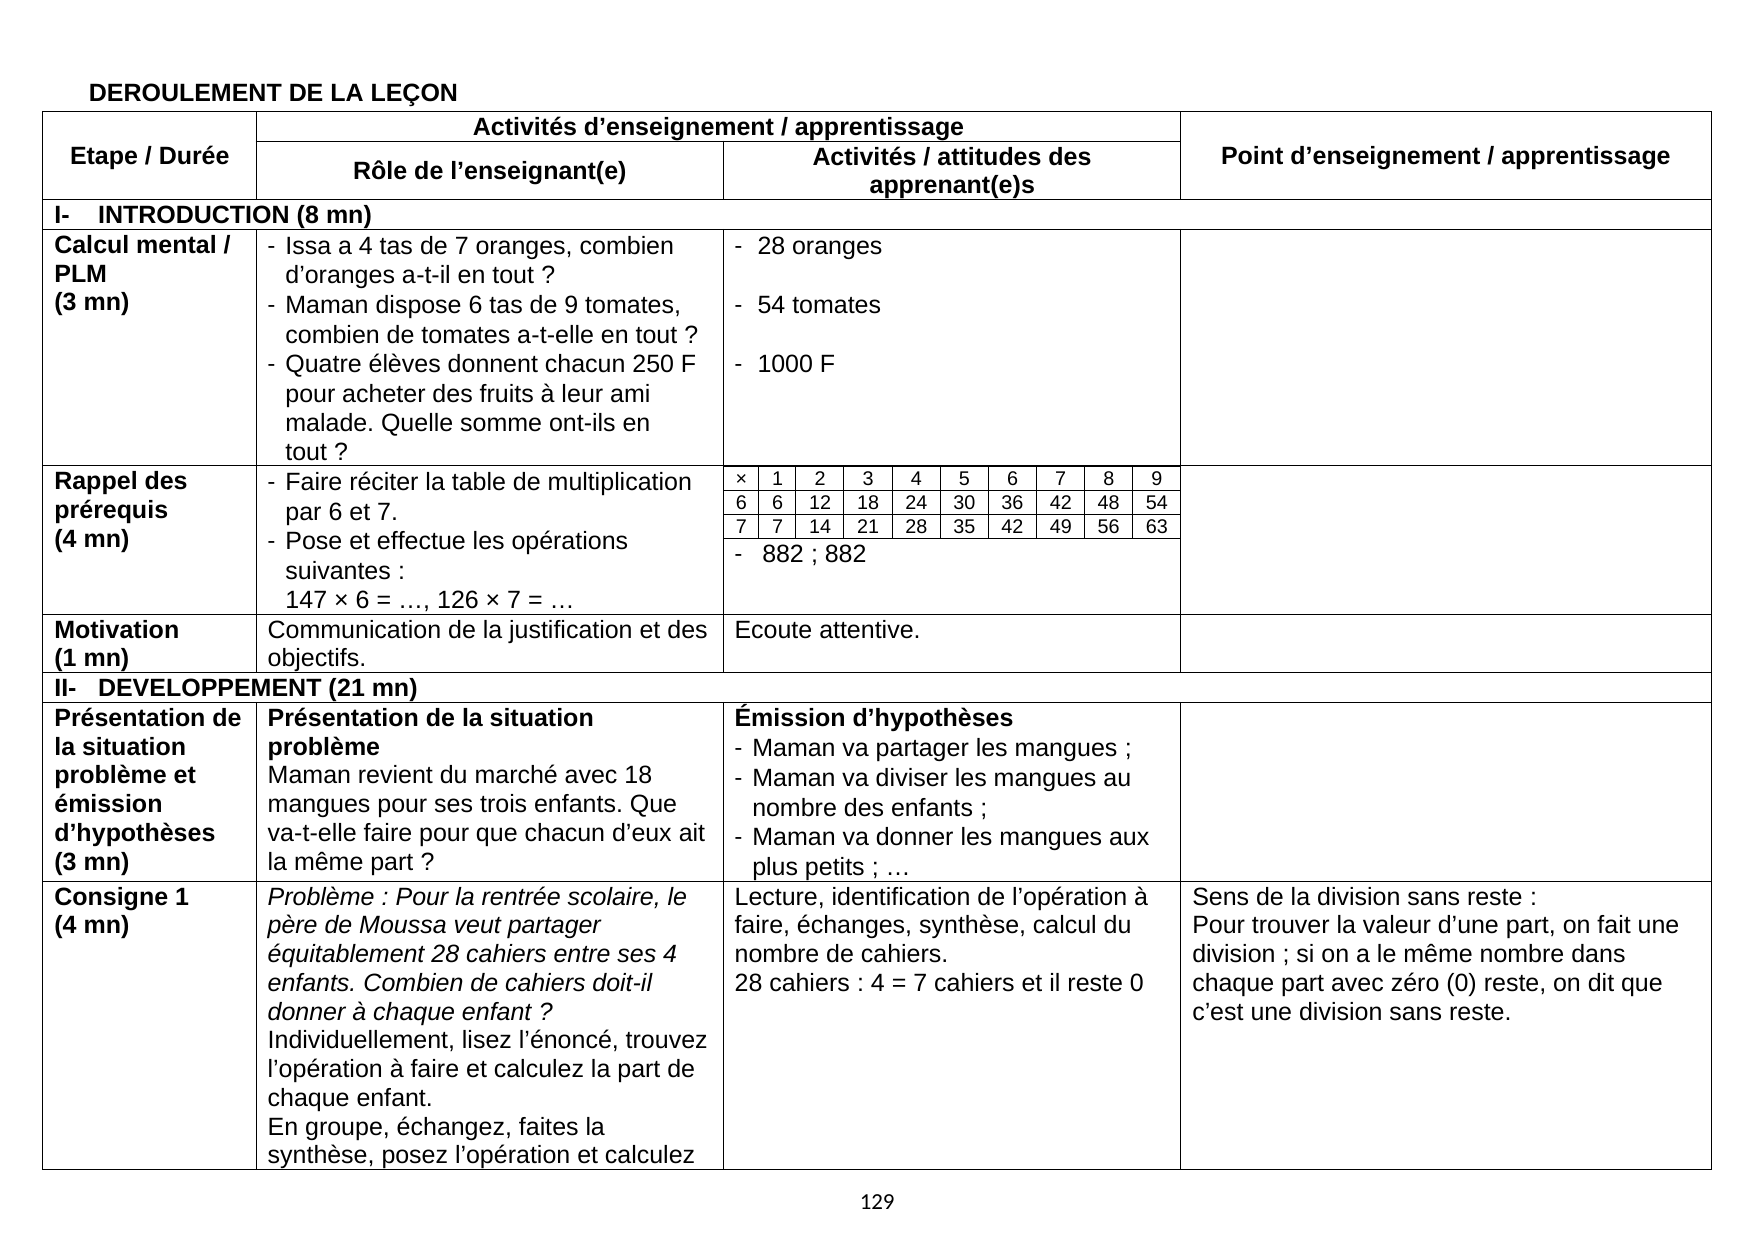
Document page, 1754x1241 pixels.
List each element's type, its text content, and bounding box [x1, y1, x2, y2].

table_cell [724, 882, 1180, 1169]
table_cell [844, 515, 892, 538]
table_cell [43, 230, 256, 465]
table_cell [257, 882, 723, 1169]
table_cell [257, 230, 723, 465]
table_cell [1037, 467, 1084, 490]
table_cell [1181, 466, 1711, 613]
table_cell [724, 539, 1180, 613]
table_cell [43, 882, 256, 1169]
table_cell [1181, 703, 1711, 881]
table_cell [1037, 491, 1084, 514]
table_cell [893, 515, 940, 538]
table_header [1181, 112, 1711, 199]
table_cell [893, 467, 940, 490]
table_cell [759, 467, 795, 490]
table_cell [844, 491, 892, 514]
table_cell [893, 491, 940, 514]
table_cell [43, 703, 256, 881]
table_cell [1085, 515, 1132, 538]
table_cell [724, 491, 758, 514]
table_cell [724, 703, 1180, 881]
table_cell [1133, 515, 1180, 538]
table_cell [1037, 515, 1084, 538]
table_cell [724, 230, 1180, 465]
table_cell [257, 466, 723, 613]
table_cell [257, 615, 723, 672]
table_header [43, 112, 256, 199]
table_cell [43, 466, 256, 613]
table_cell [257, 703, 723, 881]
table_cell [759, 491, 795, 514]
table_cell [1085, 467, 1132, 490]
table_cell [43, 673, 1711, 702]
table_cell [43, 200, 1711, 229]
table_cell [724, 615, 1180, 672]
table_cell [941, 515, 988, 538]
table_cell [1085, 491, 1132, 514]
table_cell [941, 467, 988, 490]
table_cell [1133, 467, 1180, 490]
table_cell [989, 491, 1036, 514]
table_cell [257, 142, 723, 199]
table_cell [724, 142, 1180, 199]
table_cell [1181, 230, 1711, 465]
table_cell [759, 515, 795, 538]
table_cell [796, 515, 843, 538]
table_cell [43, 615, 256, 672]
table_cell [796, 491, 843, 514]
text DEROULEMENT DE LA LEÇON [89, 78, 1665, 106]
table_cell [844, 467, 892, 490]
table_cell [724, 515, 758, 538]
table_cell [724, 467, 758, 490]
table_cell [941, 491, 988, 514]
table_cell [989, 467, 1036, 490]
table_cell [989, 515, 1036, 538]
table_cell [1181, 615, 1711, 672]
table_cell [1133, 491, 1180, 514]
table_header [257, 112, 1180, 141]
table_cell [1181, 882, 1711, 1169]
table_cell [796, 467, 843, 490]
